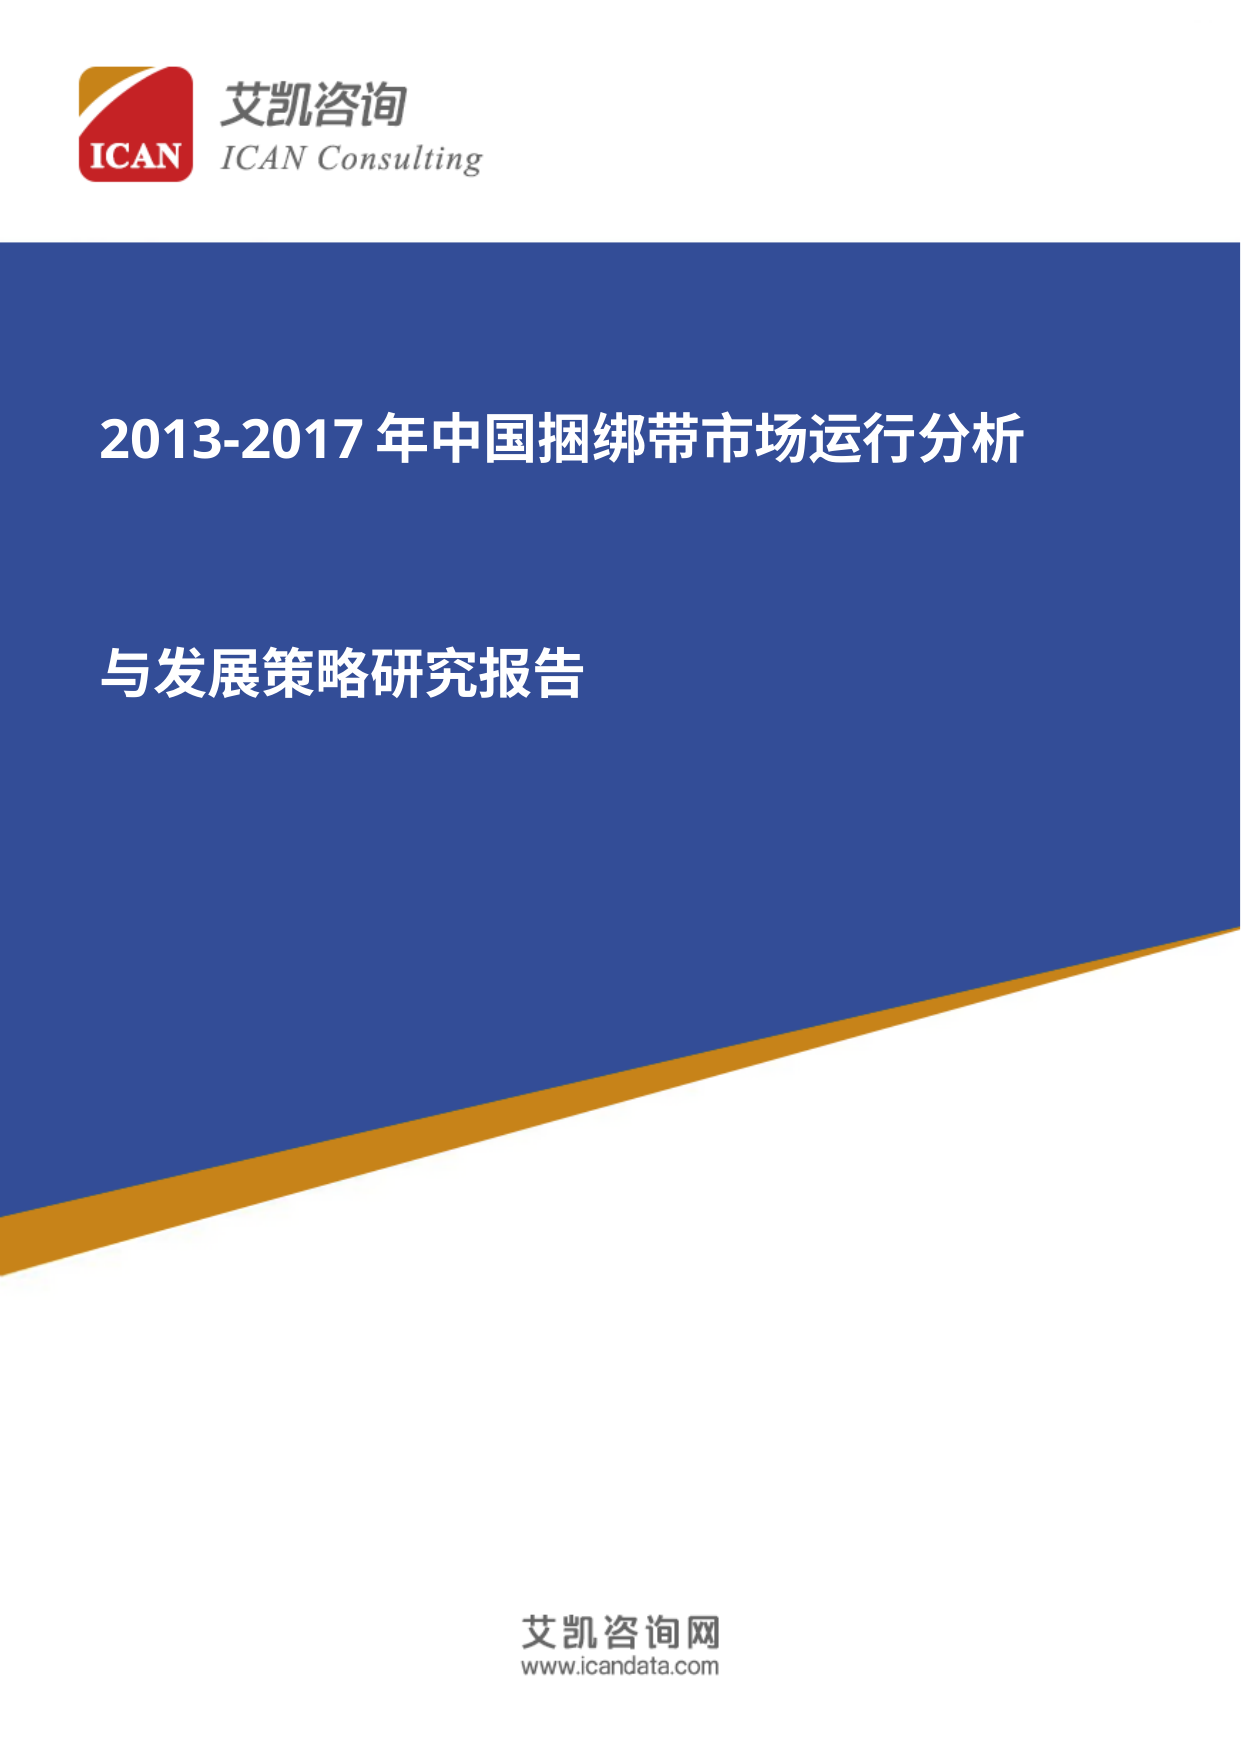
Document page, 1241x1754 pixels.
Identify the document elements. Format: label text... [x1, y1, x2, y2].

picture [0, 5, 1241, 1754]
subtitle 2013-2017年中国捆绑带市场运行分析与发展策略研究报告 [99, 386, 1053, 718]
